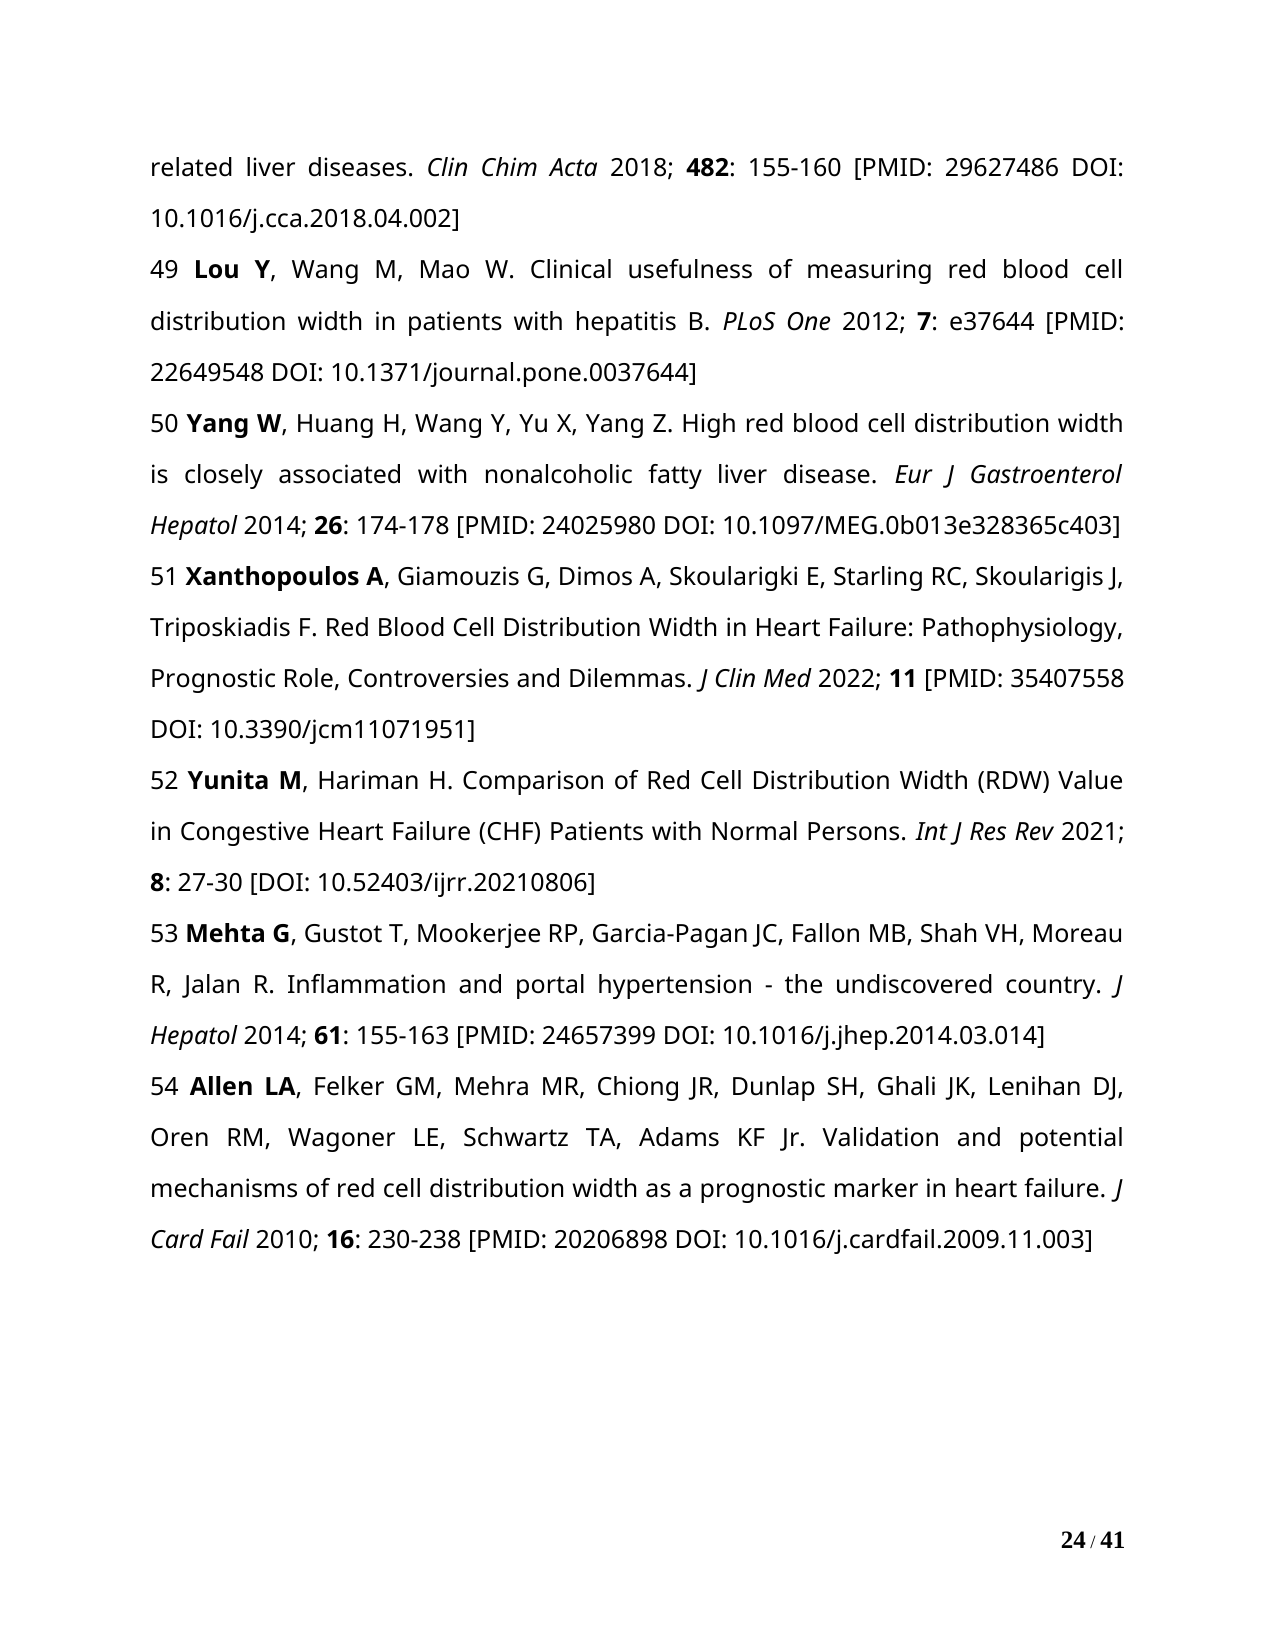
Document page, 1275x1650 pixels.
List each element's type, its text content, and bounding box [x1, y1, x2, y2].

text 54 Allen LA, Felker GM, Mehra MR, Chiong JR, Dunlap SH, Ghali JK, Lenihan DJ, Oren RM, Wagoner LE, Schwartz TA, Adams KF Jr. Validation and potential mechanisms of red cell distribution width as a prognostic marker in heart failure. J Card Fail 2010; 16: 230-238 [PMID: 20206898 DOI: 10.1016/j.cardfail.2009.11.003] [150, 1069, 1125, 1256]
text 52 Yunita M, Hariman H. Comparison of Red Cell Distribution Width (RDW) Value in Congestive Heart Failure (CHF) Patients with Normal Persons. Int J Res Rev 2021; 8: 27-30 [DOI: 10.52403/ijrr.20210806] [150, 762, 1125, 899]
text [150, 150, 1125, 235]
text 50 Yang W, Huang H, Wang Y, Yu X, Yang Z. High red blood cell distribution width is closely associated with nonalcoholic fatty liver disease. Eur J Gastroenterol Hepatol 2014; 26: 174-178 [PMID: 24025980 DOI: 10.1097/MEG.0b013e328365c403] [150, 405, 1125, 541]
text 53 Mehta G, Gustot T, Mookerjee RP, Garcia-Pagan JC, Fallon MB, Shah VH, Moreau R, Jalan R. Inflammation and portal hypertension - the undiscovered country. J Hepatol 2014; 61: 155-163 [PMID: 24657399 DOI: 10.1016/j.jhep.2014.03.014] [150, 916, 1125, 1052]
text 51 Xanthopoulos A, Giamouzis G, Dimos A, Skoularigki E, Starling RC, Skoularigis J, Triposkiadis F. Red Blood Cell Distribution Width in Heart Failure: Pathophysiology, Prognostic Role, Controversies and Dilemmas. J Clin Med 2022; 11 [PMID: 35407558 DOI: 10.3390/jcm11071951] [150, 558, 1125, 746]
text 49 Lou Y, Wang M, Mao W. Clinical usefulness of measuring red blood cell distribution width in patients with hepatitis B. PLoS One 2012; 7: e37644 [PMID: 22649548 DOI: 10.1371/journal.pone.0037644] [150, 252, 1125, 388]
